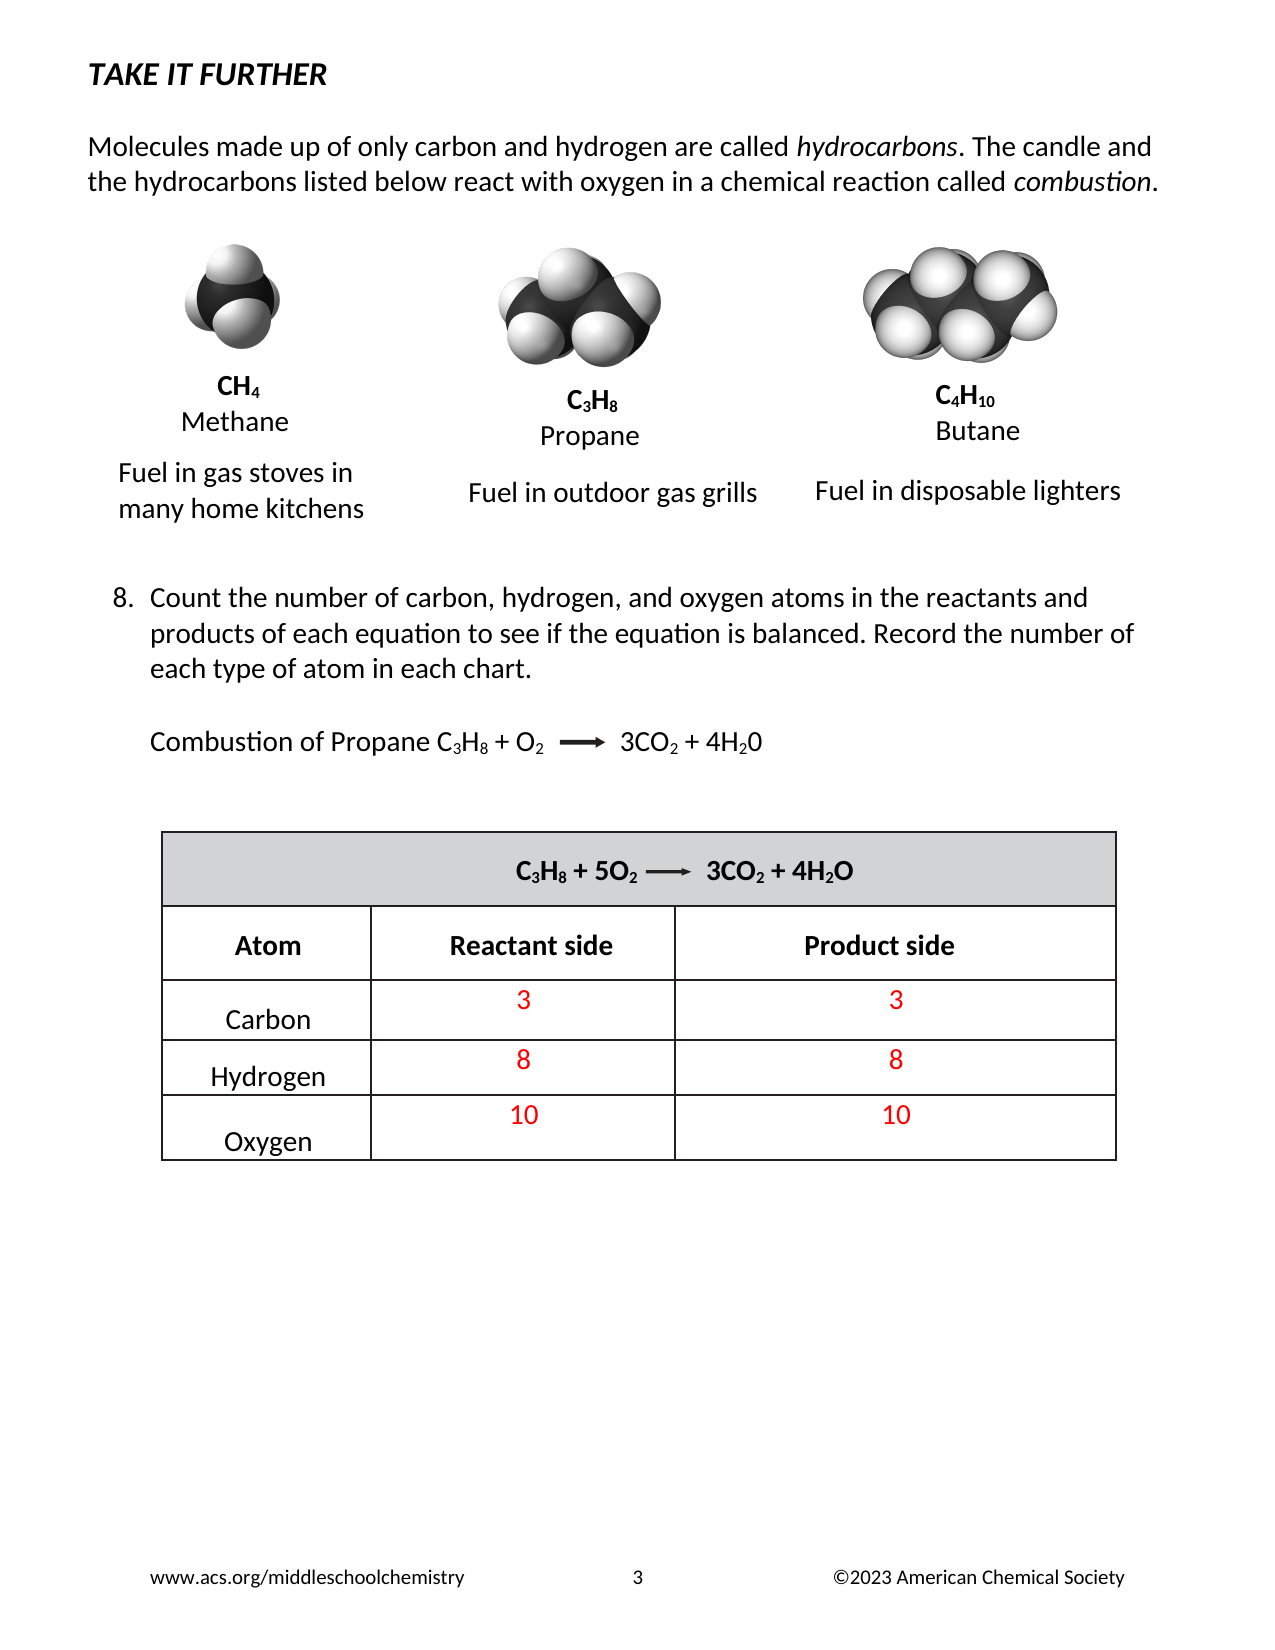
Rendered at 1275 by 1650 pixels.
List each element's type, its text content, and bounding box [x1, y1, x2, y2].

list Count the number of carbon, hydrogen, and oxygen atoms in the reactants and products of each equation to see if the equation is balanced. Record the number of each type of atom in each chart. [112, 579, 1198, 686]
table_header C3H8 + 5O2 [163, 833, 675, 905]
table_cell Oxygen [163, 1096, 370, 1159]
table_cell 3 [372, 981, 674, 1039]
table_cell Reactant side [372, 907, 674, 979]
table_cell 3 [676, 981, 1115, 1039]
table_header 3CO2 + 4H2O [675, 833, 1115, 905]
text Molecules made up of only carbon and hydrogen are called hydrocarbons. The candle and the hydrocarbons listed below react with oxygen in a chemical reaction called combustion. [87, 128, 1167, 199]
table_cell Hydrogen [163, 1041, 370, 1094]
table_cell Carbon [163, 981, 370, 1039]
picture [490, 239, 666, 371]
subtitle TAKE IT FURTHER [88, 53, 1200, 94]
table_cell 8 [372, 1041, 674, 1094]
table_cell 8 [676, 1041, 1115, 1094]
picture [179, 239, 285, 354]
table_cell Product side [676, 907, 1115, 979]
table_cell 10 [372, 1096, 674, 1159]
table_cell 10 [676, 1096, 1115, 1159]
table_cell Atom [163, 907, 370, 979]
picture [853, 239, 1067, 370]
text Combustion of Propane C3H8 + O2 3CO2 + 4H20 [75, 723, 1191, 759]
